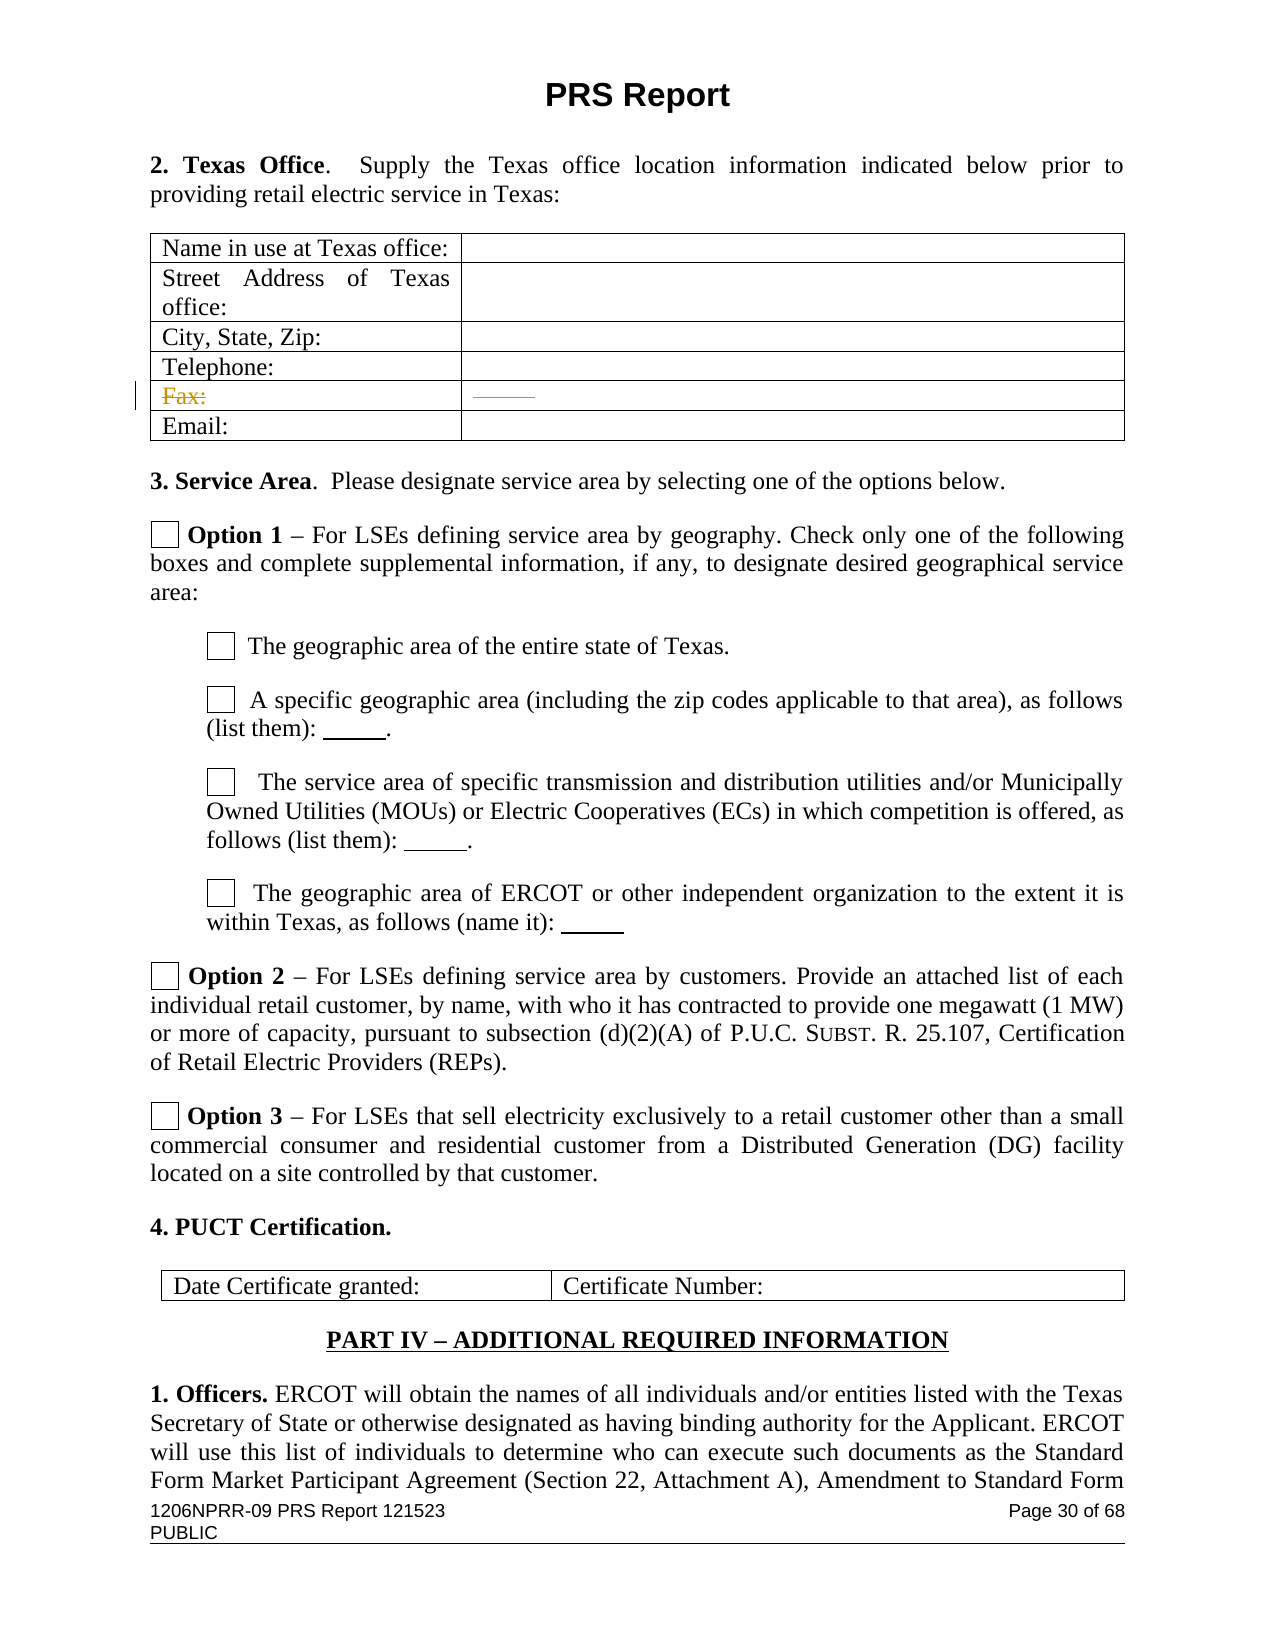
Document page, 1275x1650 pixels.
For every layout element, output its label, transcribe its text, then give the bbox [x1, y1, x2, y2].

text A specific geographic area (including the zip codes applicable to that area), as follows (list them): . [206, 685, 1125, 742]
text 3. Service Area. Please designate service area by selecting one of the options below. [150, 466, 1125, 495]
table_header Date Certificate granted: [162, 1271, 551, 1299]
table_cell [462, 352, 1124, 380]
text Option 1 – For LSEs defining service area by geography. Check only one of the following boxes and complete supplemental information, if any, to designate desired geographical service area: [150, 520, 1125, 606]
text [150, 1379, 1125, 1494]
table_cell City, State, Zip: [151, 322, 461, 351]
table_cell Email: [151, 411, 461, 440]
table_cell [462, 263, 1124, 321]
table_cell [462, 411, 1124, 440]
text The service area of specific transmission and distribution utilities and/or Municipally Owned Utilities (MOUs) or Electric Cooperatives (ECs) in which competition is offered, as follows (list them): . [206, 767, 1125, 853]
table_header Name in use at Texas office: [151, 234, 461, 262]
table_header Certificate Number: [552, 1271, 1124, 1299]
table_cell Telephone: [151, 352, 461, 380]
text 2. Texas Office. Supply the Texas office location information indicated below prior to providing retail electric service in Texas: [150, 150, 1125, 207]
text The geographic area of ERCOT or other independent organization to the extent it is within Texas, as follows (name it): [206, 878, 1125, 936]
table_header [462, 234, 1124, 262]
text Option 3 – For LSEs that sell electricity exclusively to a retail customer other than a small commercial consumer and residential customer from a Distributed Generation (DG) facility located on a site controlled by that customer. [150, 1101, 1125, 1187]
text PART IV – ADDITIONAL REQUIRED INFORMATION [150, 1326, 1125, 1354]
table_cell Street Address of Texas office: [151, 263, 461, 321]
table_cell [462, 381, 1124, 410]
text Option 2 – For LSEs defining service area by customers. Provide an attached list of each individual retail customer, by name, with who it has contracted to provide one megawatt (1 MW) or more of capacity, pursuant to subsection (d)(2)(A) of P.U.C. Subst. R. 25.107, Certification of Retail Electric Providers (REPs). [150, 961, 1125, 1076]
text The geographic area of the entire state of Texas. [206, 631, 1125, 660]
table_cell [151, 381, 461, 410]
text 4. PUCT Certification. [150, 1212, 1125, 1241]
table_cell [462, 322, 1124, 351]
